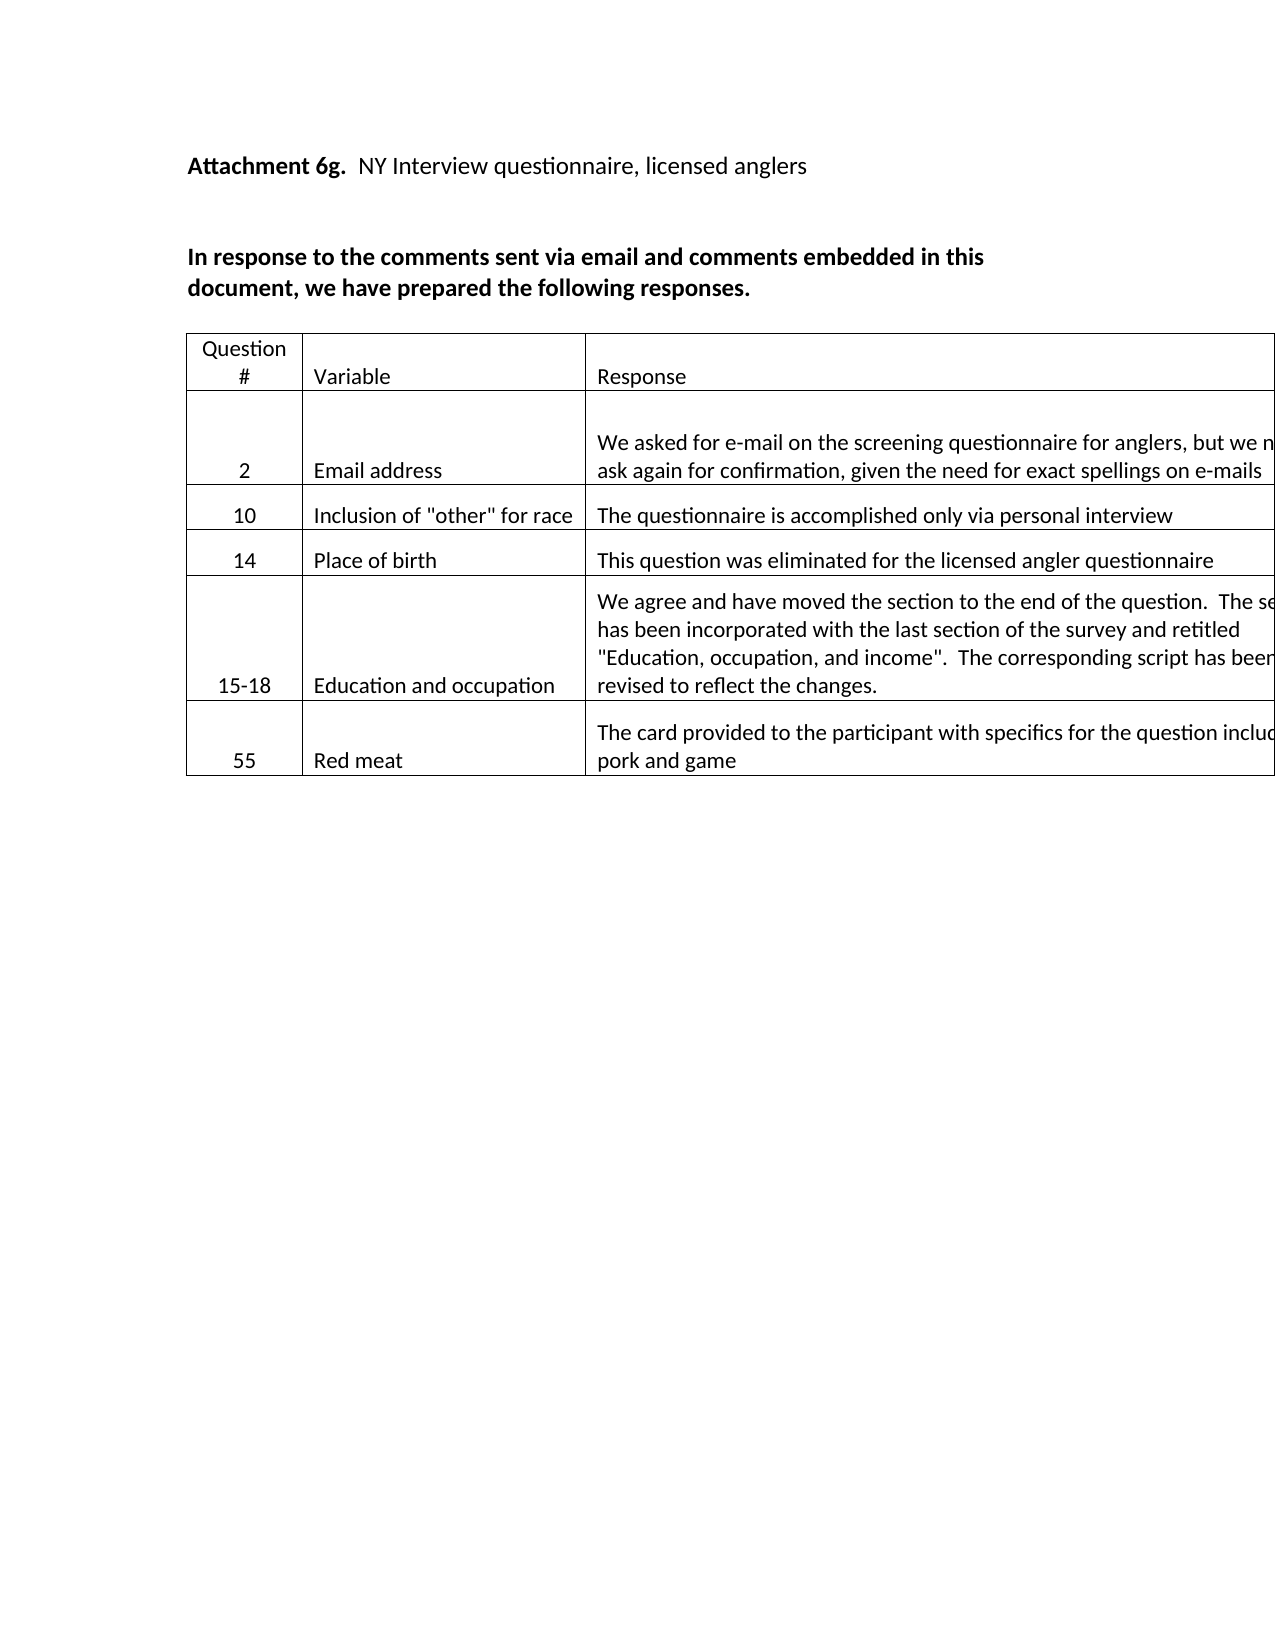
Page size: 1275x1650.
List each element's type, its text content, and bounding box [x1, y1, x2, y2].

table_cell Email address [303, 391, 585, 484]
table_cell Red meat [303, 701, 585, 774]
table_cell Inclusion of "other" for race [303, 485, 585, 529]
table_header Variable [303, 334, 585, 390]
table_cell Place of birth [303, 530, 585, 574]
table_cell 10 [187, 485, 302, 529]
table_cell This question was eliminated for the licensed angler questionnaire [586, 530, 1274, 574]
table_cell 55 [187, 701, 302, 774]
table_cell The questionnaire is accomplished only via personal interview [586, 485, 1274, 529]
table_cell We asked for e-mail on the screening questionnaire for anglers, but we need to ask again for confirmation, given the need for exact spellings on e-mails [586, 391, 1274, 484]
table_cell Education and occupation [303, 576, 585, 699]
table_header Question # [187, 334, 302, 390]
table_cell 2 [187, 391, 302, 484]
table_cell 15-18 [187, 576, 302, 699]
table_cell The card provided to the participant with specifics for the question includes pork and game [586, 701, 1274, 774]
text In response to the comments sent via email and comments embedded in this document, we have prepared the following responses. [187, 242, 1087, 303]
table_cell 14 [187, 530, 302, 574]
text Attachment 6g. NY Interview questionnaire, licensed anglers [187, 150, 1087, 181]
table_header Response [586, 334, 1274, 390]
table_cell We agree and have moved the section to the end of the question. The section has been incorporated with the last section of the survey and retitled "Education, occupation, and income". The corresponding script has been revised to reflect the changes. [586, 576, 1274, 699]
